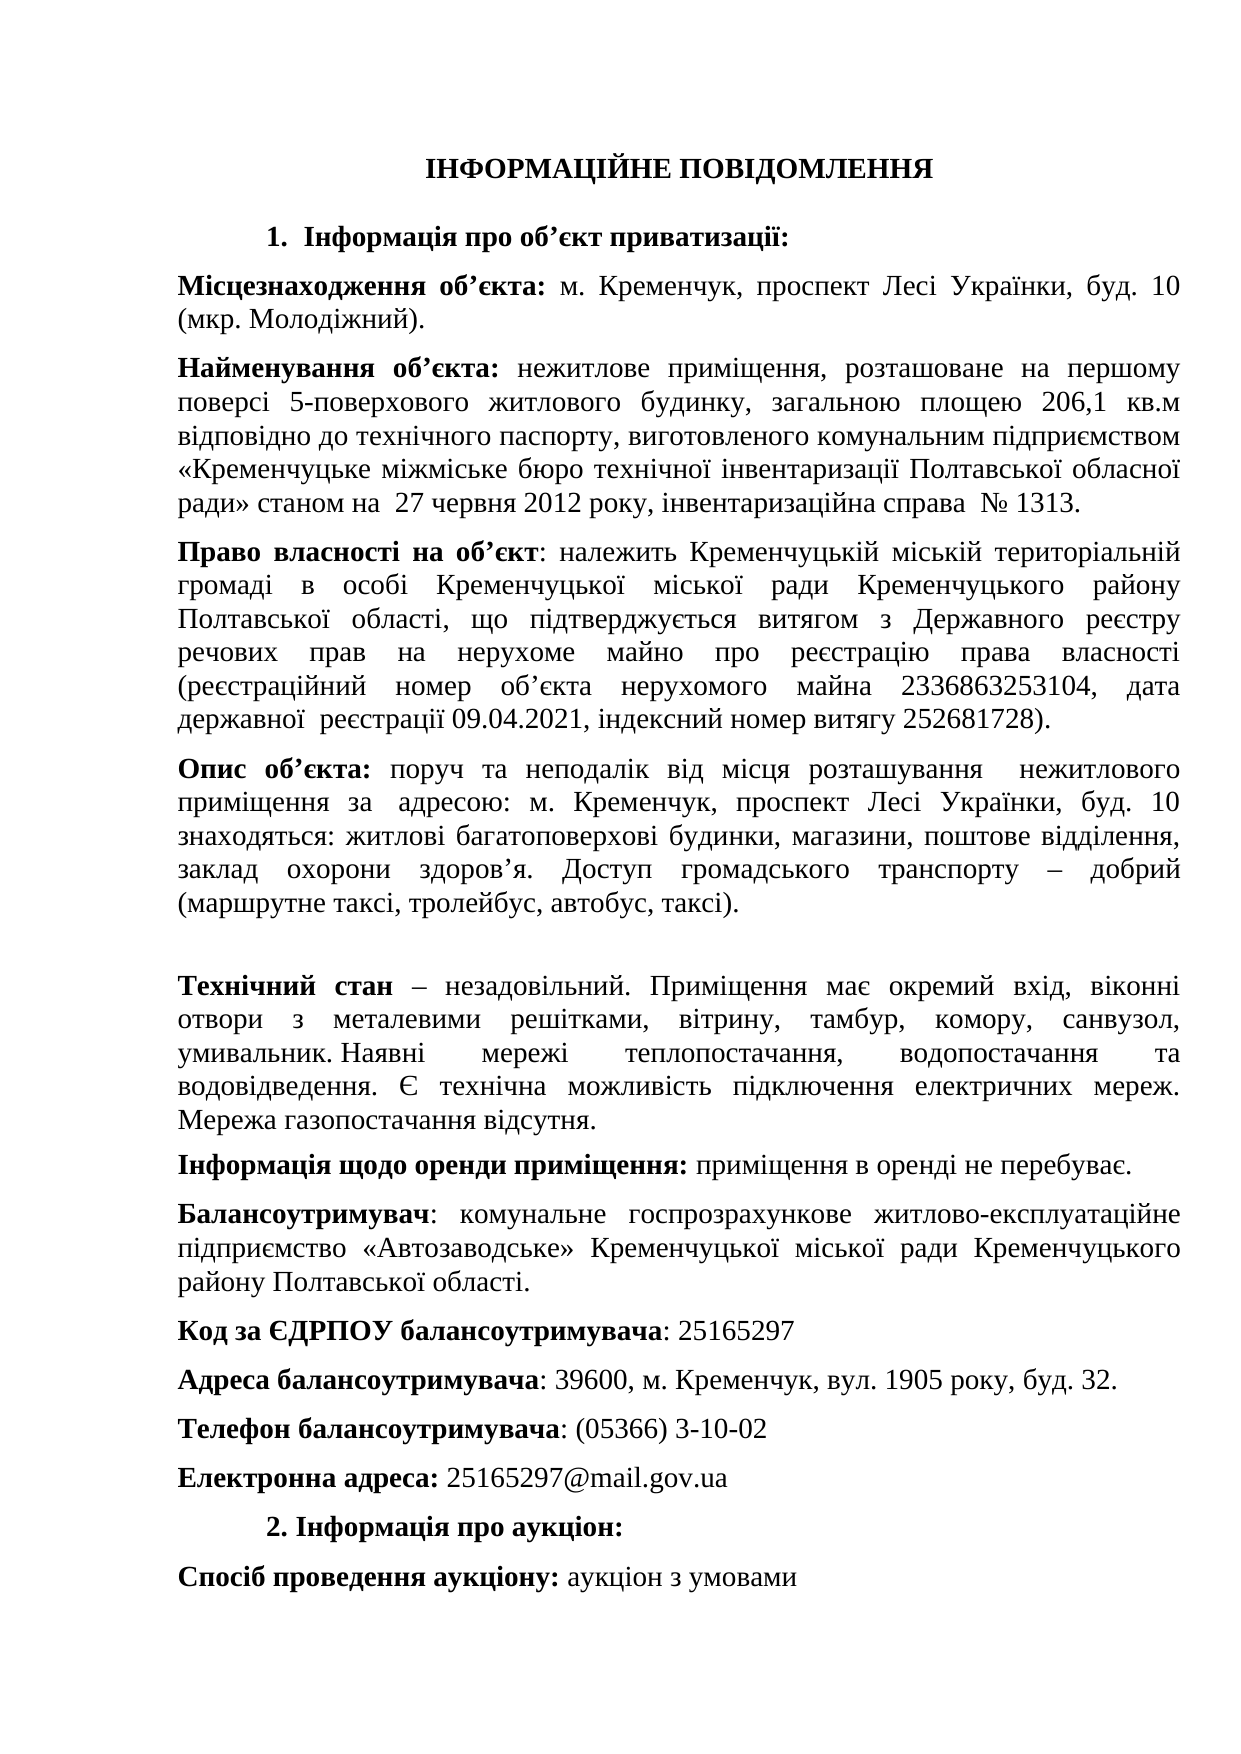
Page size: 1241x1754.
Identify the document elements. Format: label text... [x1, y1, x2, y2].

text Місцезнаходження об’єкта: м. Кременчук, проспект Лесі Українки, буд. 10 (мкр. Молодіжний). [177, 268, 1181, 335]
text ІНФОРМАЦІЙНЕ ПОВІДОМЛЕННЯ [177, 152, 1181, 185]
text Технічний стан – незадовільний. Приміщення має окремий вхід, віконні отвори з металевими решітками, вітрину, тамбур, комору, санвузол, умивальник. Наявні мережі теплопостачання, водопостачання та водовідведення. Є технічна можливість підключення електричних мереж. Мережа газопостачання відсутня. [177, 968, 1181, 1135]
text Балансоутримувач: комунальне госпрозрахункове житлово-експлуатаційне підприємство «Автозаводське» Кременчуцької міської ради Кременчуцького району Полтавської області. [177, 1197, 1181, 1297]
text Право власності на об’єкт: належить Кременчуцькій міській територіальній громаді в особі Кременчуцької міської ради Кременчуцького району Полтавської області, що підтверджується витягом з Державного реєстру речових прав на нерухоме майно про реєстрацію права власності (реєстраційний номер об’єкта нерухомого майна 2336863253104, дата державної реєстрації 09.04.2021, індексний номер витягу 252681728). [177, 534, 1181, 735]
text Спосіб проведення аукціону: аукціон з умовами [177, 1559, 1181, 1592]
text Опис об’єкта: поруч та неподалік від місця розташування нежитлового приміщення за адресою: м. Кременчук, проспект Лесі Українки, буд. 10 знаходяться: житлові багатоповерхові будинки, магазини, поштове відділення, заклад охорони здоров’я. Доступ громадського транспорту – добрий (маршрутне таксі, тролейбус, автобус, таксі). [177, 751, 1181, 918]
text Адреса балансоутримувача: 39600, м. Кременчук, вул. 1905 року, буд. 32. [177, 1362, 1181, 1396]
text Найменування об’єкта: нежитлове приміщення, розташоване на першому поверсі 5-поверхового житлового будинку, загальною площею 206,1 кв.м відповідно до технічного паспорту, виготовленого комунальним підприємством «Кременчуцьке міжміське бюро технічної інвентаризації Полтавської обласної ради» станом на 27 червня 2012 року, інвентаризаційна справа № 1313. [177, 351, 1181, 518]
text Код за ЄДРПОУ балансоутримувача: 25165297 [177, 1313, 1181, 1346]
list Інформація про об’єкт приватизації: [266, 219, 1181, 252]
list Інформація про аукціон: [177, 1509, 1181, 1543]
text Інформація щодо оренди приміщення: приміщення в оренді не перебуває. [177, 1147, 1181, 1181]
text Електронна адреса: 25165297@mail.gov.ua [177, 1460, 1181, 1494]
text Телефон балансоутримувача: (05366) 3-10-02 [177, 1411, 1181, 1445]
